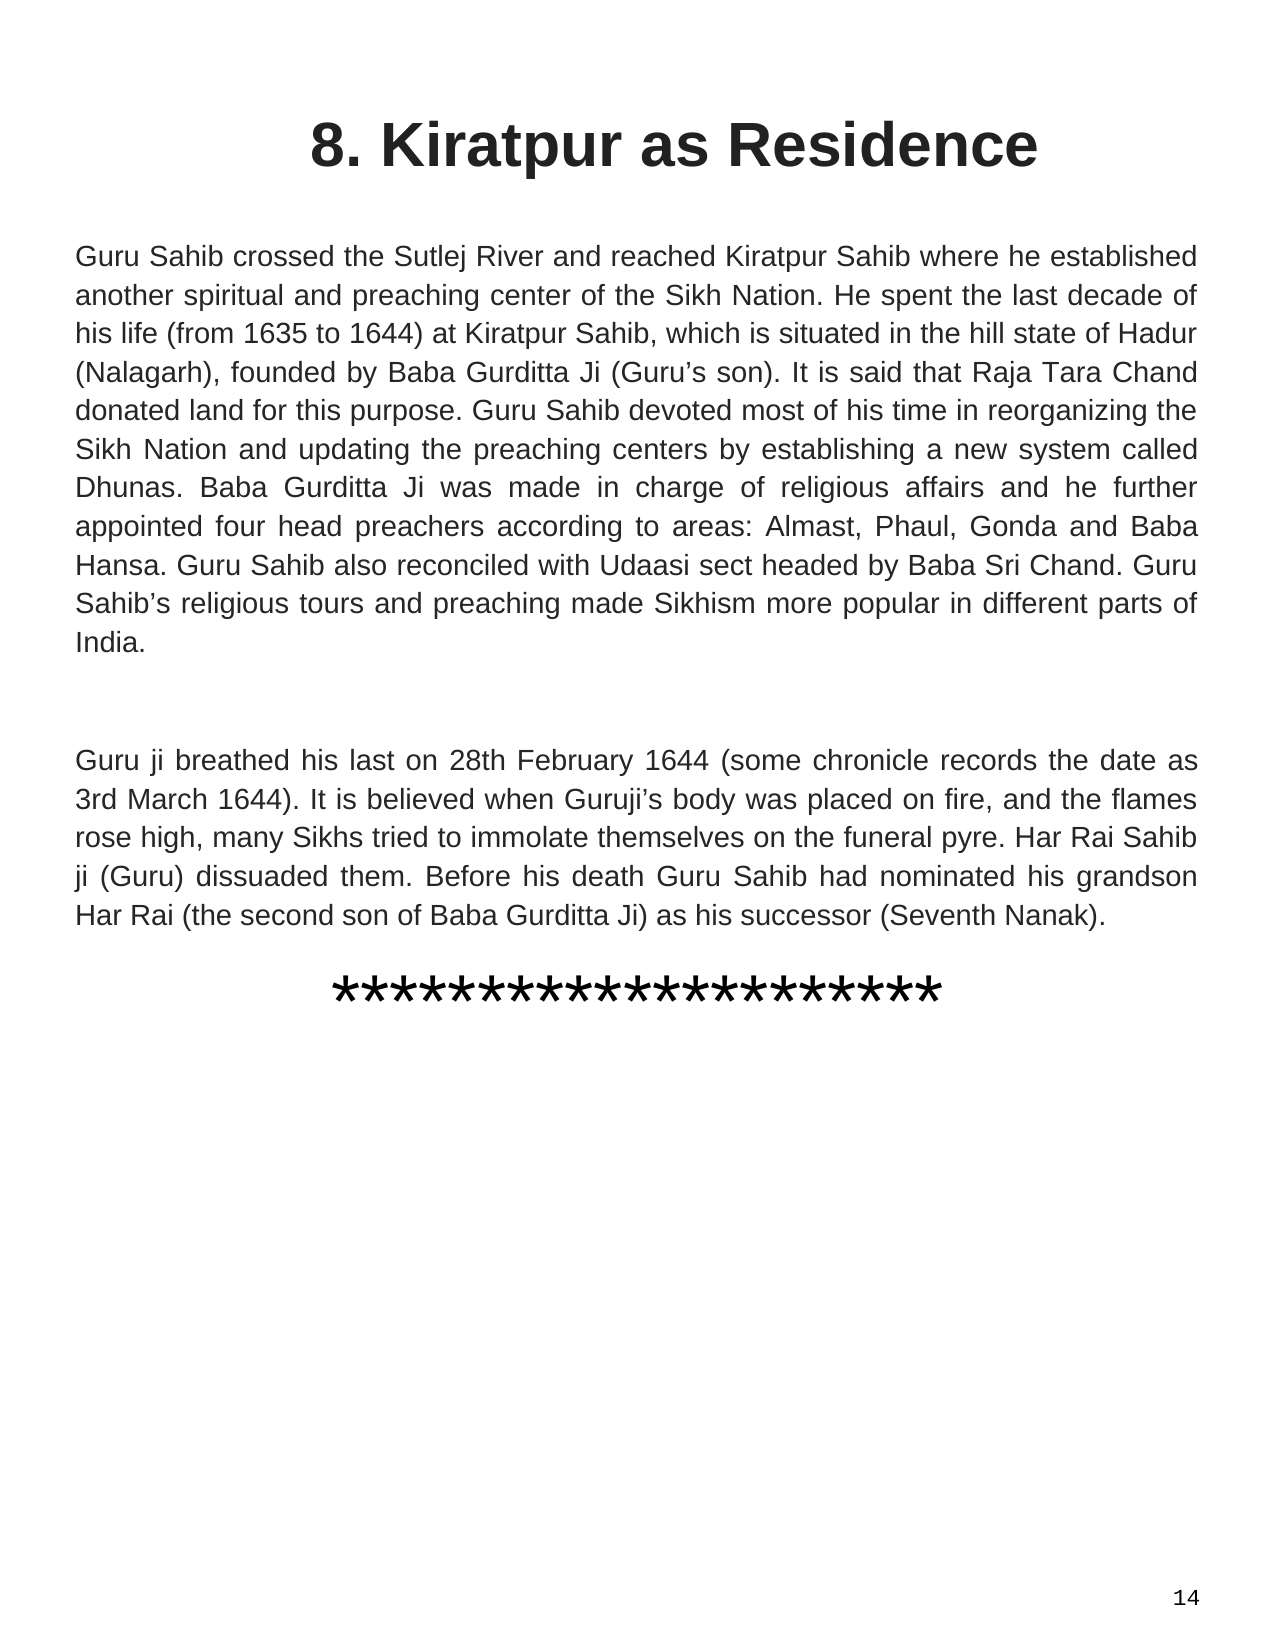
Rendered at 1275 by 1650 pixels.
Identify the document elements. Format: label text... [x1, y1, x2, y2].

text ********************* [75, 957, 1200, 1043]
text Guru ji breathed his last on 28th February 1644 (some chronicle records the date as 3rd March 1644). It is believed when Guruji’s body was placed on fire, and the flames rose high, many Sikhs tried to immolate themselves on the funeral pyre. Har Rai Sahib ji (Guru) dissuaded them. Before his death Guru Sahib had nominated his grandson Har Rai (the second son of Baba Gurditta Ji) as his successor (Seventh Nanak). [75, 743, 1200, 931]
text Guru Sahib crossed the Sutlej River and reached Kiratpur Sahib where he established another spiritual and preaching center of the Sikh Nation. He spent the last decade of his life (from 1635 to 1644) at Kiratpur Sahib, which is situated in the hill state of Hadur (Nalagarh), founded by Baba Gurditta Ji (Guru’s son). It is said that Raja Tara Chand donated land for this purpose. Guru Sahib devoted most of his time in reorganizing the Sikh Nation and updating the preaching centers by establishing a new system called Dhunas. Baba Gurditta Ji was made in charge of religious affairs and he further appointed four head preachers according to areas: Almast, Phaul, Gonda and Baba Hansa. Guru Sahib also reconciled with Udaasi sect headed by Baba Sri Chand. Guru Sahib’s religious tours and preaching made Sikhism more popular in different parts of India. [75, 239, 1200, 658]
text 8. Kiratpur as Residence [311, 108, 1200, 180]
